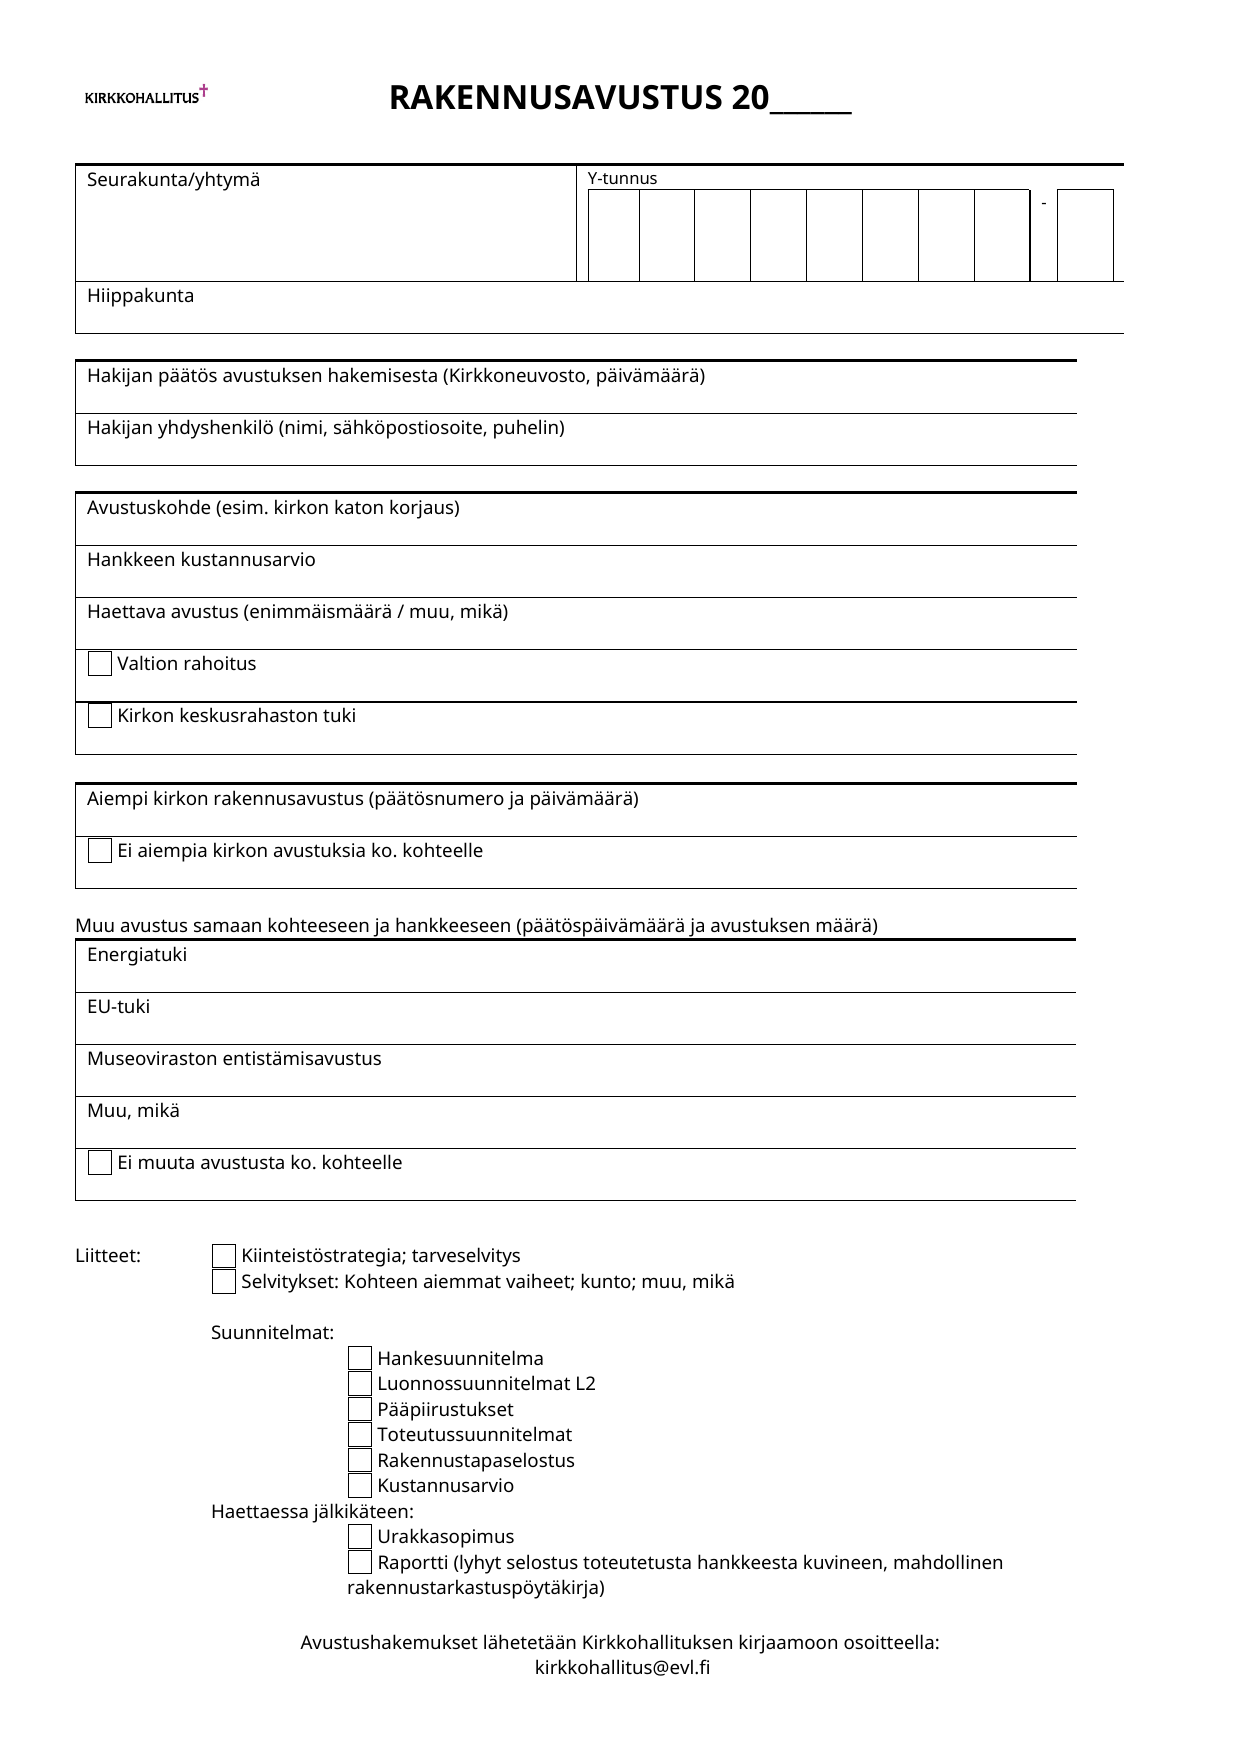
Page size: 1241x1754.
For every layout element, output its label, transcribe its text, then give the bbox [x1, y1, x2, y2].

table_cell Museoviraston entistämisavustus [76, 1045, 1076, 1096]
table_header Avustuskohde (esim. kirkon katon korjaus) [76, 494, 1077, 545]
text Hankesuunnitelma [150, 1345, 1165, 1370]
table_cell Haettava avustus (enimmäismäärä / muu, mikä) [76, 598, 1077, 649]
text Luonnossuunnitelmat L2 [150, 1370, 1165, 1396]
text Urakkasopimus [225, 1523, 1165, 1549]
table_header Energiatuki [76, 941, 1076, 992]
table_header Seurakunta/yhtymä [76, 166, 576, 281]
text Kustannusarvio [75, 1472, 1165, 1498]
table_cell Muu, mikä [76, 1097, 1076, 1148]
text Raportti (lyhyt selostus toteutetusta hankkeesta kuvineen, mahdollinen rakennustarkastuspöytäkirja) [347, 1549, 1165, 1600]
text Rakennustapaselostus [150, 1447, 1165, 1472]
table_header Y-tunnus [577, 166, 1124, 281]
text Suunnitelmat: [75, 1319, 1165, 1345]
text Liitteet: Kiinteistöstrategia; tarveselvitys [75, 1243, 1165, 1268]
table_cell Kirkon keskusrahaston tuki [76, 703, 1077, 753]
table_cell Ei muuta avustusta ko. kohteelle [76, 1149, 1076, 1200]
table_header Hakijan päätös avustuksen hakemisesta (Kirkkoneuvosto, päivämäärä) [76, 362, 1077, 413]
table_header Aiempi kirkon rakennusavustus (päätösnumero ja päivämäärä) [76, 785, 1077, 836]
table_cell Hakijan yhdyshenkilö (nimi, sähköpostiosoite, puhelin) [76, 414, 1077, 465]
text Pääpiirustukset [150, 1396, 1165, 1421]
table_cell Hiippakunta [76, 282, 1124, 333]
text Haettaessa jälkikäteen: [75, 1498, 1165, 1523]
text Selvitykset: Kohteen aiemmat vaiheet; kunto; muu, mikä [75, 1268, 1165, 1294]
table_cell Hankkeen kustannusarvio [76, 546, 1077, 597]
picture [75, 75, 214, 116]
text Toteutussuunnitelmat [150, 1421, 1165, 1447]
text Muu avustus samaan kohteeseen ja hankkeeseen (päätöspäivämäärä ja avustuksen määrä) [75, 912, 1165, 938]
table_cell Ei aiempia kirkon avustuksia ko. kohteelle [76, 837, 1077, 888]
table_cell EU-tuki [76, 993, 1076, 1044]
table_cell Valtion rahoitus [76, 650, 1077, 701]
